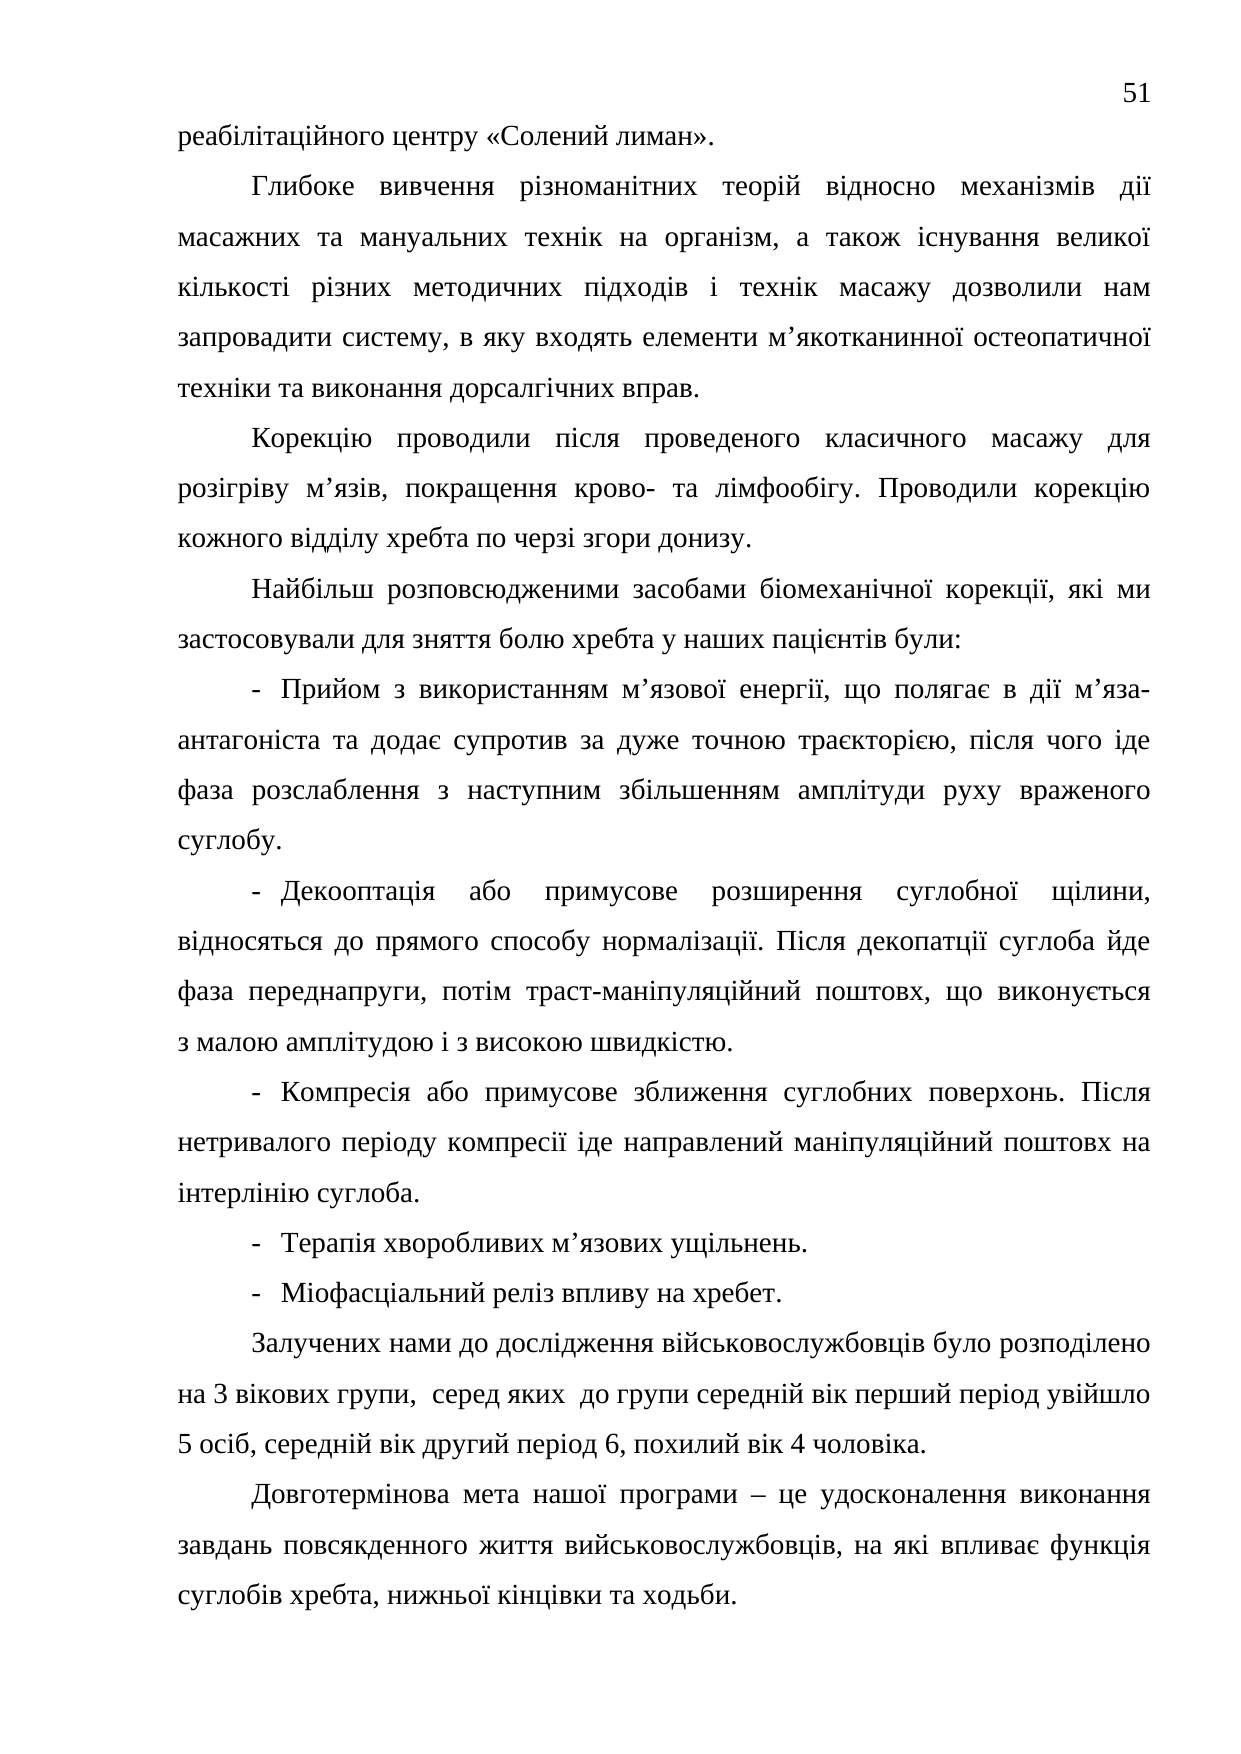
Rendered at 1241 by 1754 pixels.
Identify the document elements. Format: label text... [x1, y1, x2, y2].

text Корекцію проводили після проведеного класичного масажу для розігріву м’язів, покращення крово- та лімфообігу. Проводили корекцію кожного відділу хребта по черзі згори донизу. [177, 420, 1152, 554]
text Довготермінова мета нашої програми – це удосконалення виконання завдань повсякденного життя вийськовослужбовців, на які впливає функція суглобів хребта, нижньої кінцівки та ходьби. [177, 1477, 1152, 1611]
list Прийом з використанням м’язової енергії, що полягає в дії м’яза-антагоніста та додає супротив за дуже точною траєкторією, після чого іде фаза розслаблення з наступним збільшенням амплітуди руху враженого суглобу. [177, 672, 1152, 856]
text Залучених нами до дослідження військовослужбовців було розподілено на 3 вікових групи, серед яких до групи середній вік перший період увійшло 5 осіб, середній вік другий період 6, похилий вік 4 чоловіка. [177, 1326, 1152, 1460]
list Міофасціальний реліз впливу на хребет. [177, 1275, 1152, 1309]
list Терапія хворобливих м’язових ущільнень. [177, 1225, 1152, 1258]
text Найбільш розповсюдженими засобами біомеханічної корекції, які ми застосовували для зняття болю хребта у наших пацієнтів були: [177, 571, 1152, 655]
list Декооптація або примусове розширення суглобної щілини, відносяться до прямого способу нормалізації. Після декопатції суглоба йде фаза переднапруги, потім траст-маніпуляційний поштовх, що виконується з малою амплітудою і з високою швидкістю. [177, 873, 1152, 1057]
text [177, 118, 1152, 152]
list Компресія або примусове зближення суглобних поверхонь. Після нетривалого періоду компресії іде направлений маніпуляційний поштовх на інтерлінію суглоба. [177, 1074, 1152, 1208]
text Глибоке вивчення різноманітних теорій відносно механізмів дії масажних та мануальних технік на організм, а також існування великої кількості різних методичних підходів і технік масажу дозволили нам запровадити систему, в яку входять елементи м’якотканинної остеопатичної техніки та виконання дорсалгічних вправ. [177, 168, 1152, 403]
